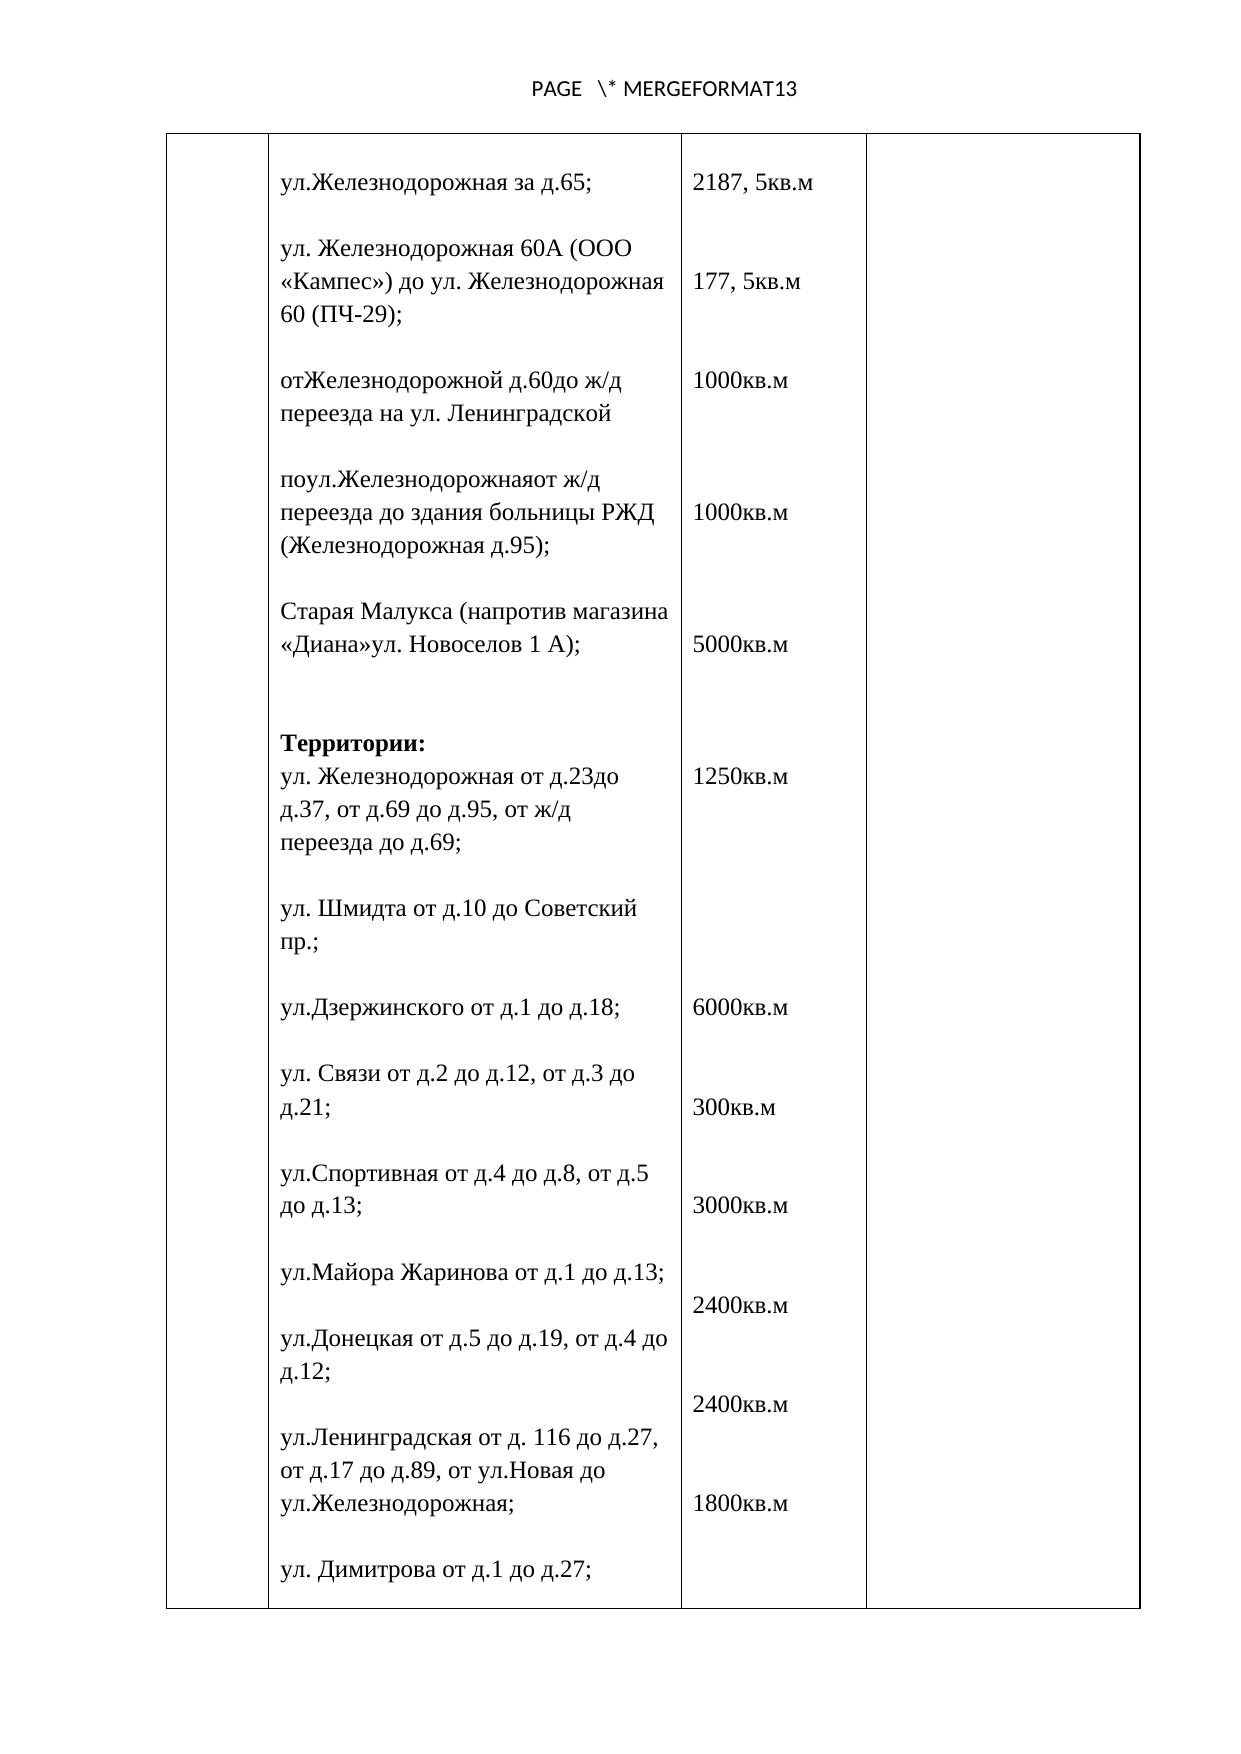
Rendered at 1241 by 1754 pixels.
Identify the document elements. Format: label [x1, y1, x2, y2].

table_cell [867, 134, 1139, 1608]
table_cell [167, 134, 268, 1608]
table_cell [682, 134, 866, 1608]
table_cell [269, 134, 681, 1608]
